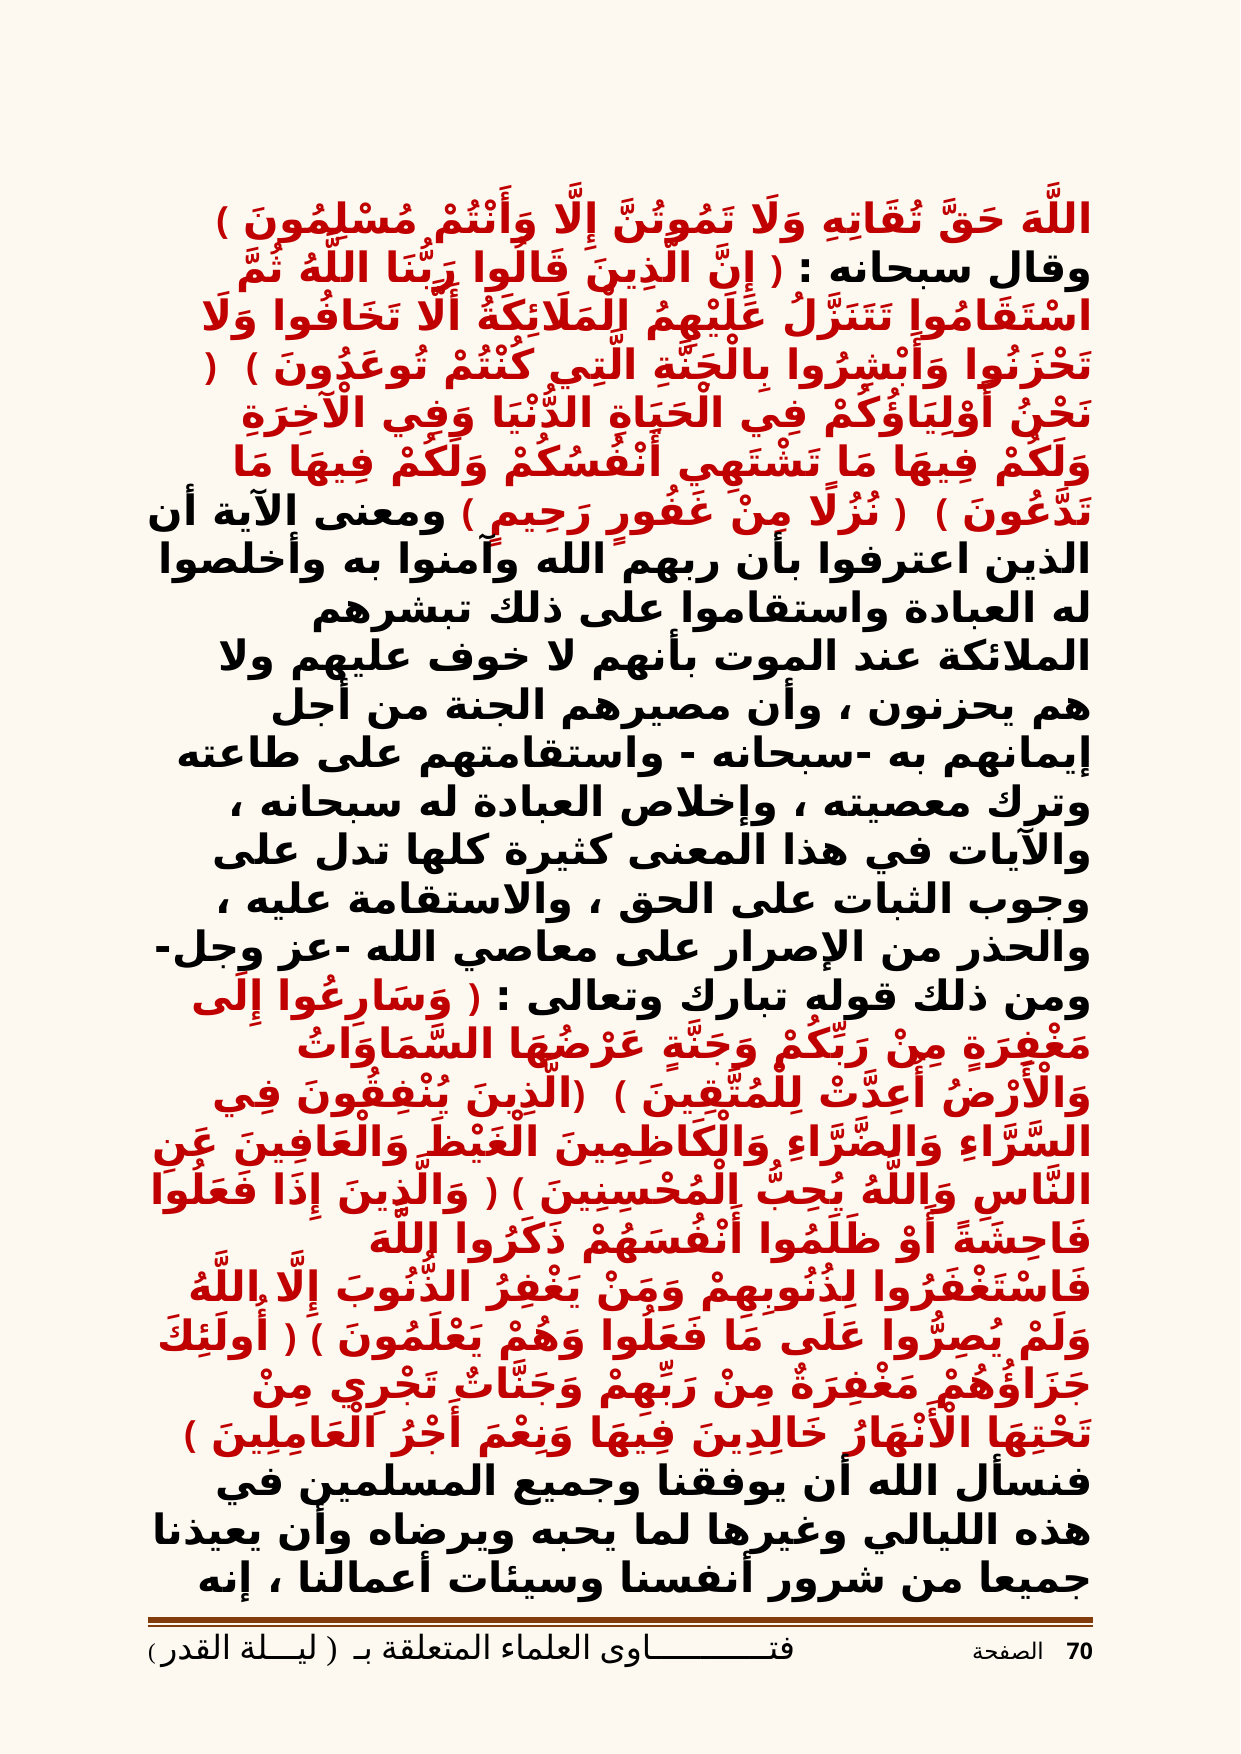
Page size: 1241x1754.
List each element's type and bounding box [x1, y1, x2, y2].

text [148, 195, 1093, 1603]
